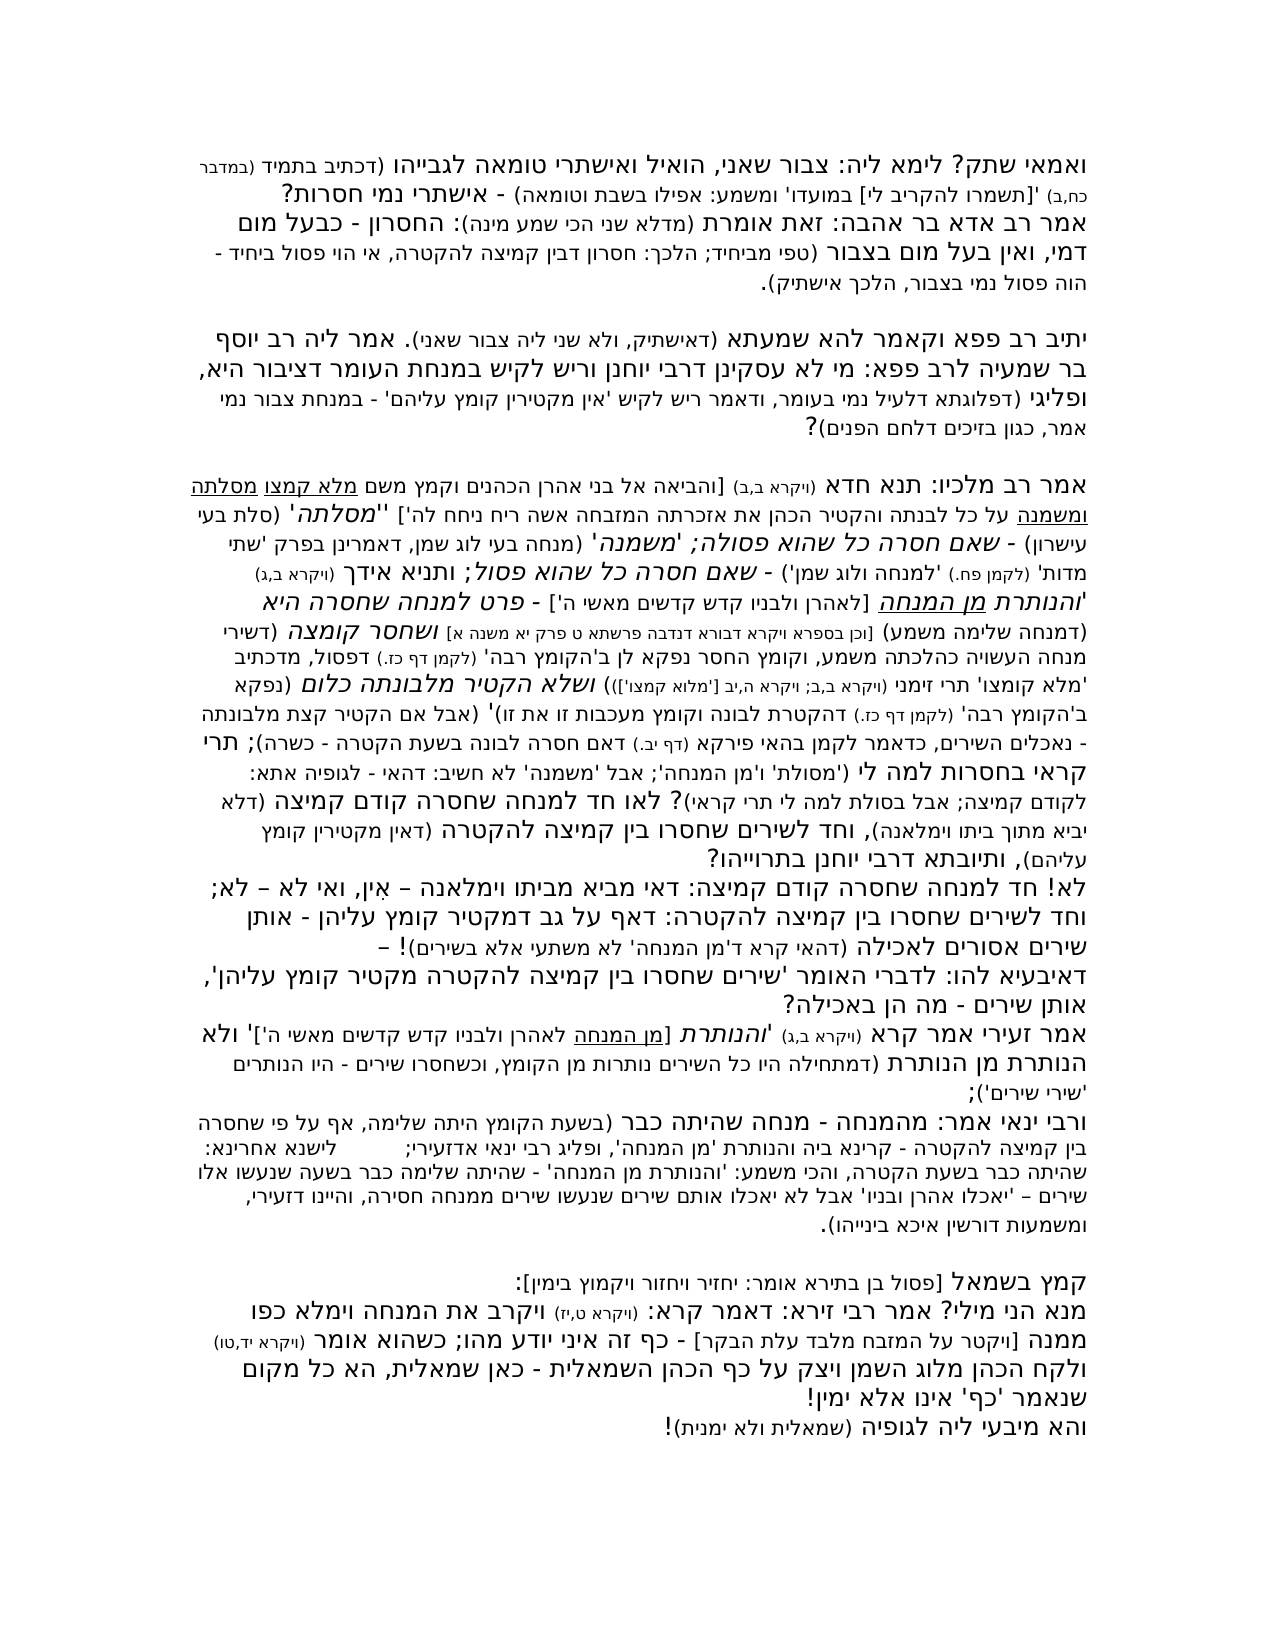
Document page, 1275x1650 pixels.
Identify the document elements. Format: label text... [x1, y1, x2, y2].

text אמר רב אדא בר אהבה: זאת אומרת (מדלא שני הכי שמע מינה): החסרון - כבעל מום דמי, ואין בעל מום בצבור (טפי מביחיד; הלכך: חסרון דבין קמיצה להקטרה, אי הוי פסול ביחיד - הוה פסול נמי בצבור, הלכך אישתיק). [187, 208, 1087, 296]
text יתיב רב פפא וקאמר להא שמעתא (דאישתיק, ולא שני ליה צבור שאני). אמר ליה רב יוסף בר שמעיה לרב פפא: מי לא עסקינן דרבי יוחנן וריש לקיש במנחת העומר דציבור היא, ופליגי (דפלוגתא דלעיל נמי בעומר, ודאמר ריש לקיש 'אין מקטירין קומץ עליהם' - במנחת צבור נמי אמר, כגון בזיכים דלחם הפנים)? [187, 324, 1087, 441]
text קמץ בשמאל [פסול בן בתירא אומר: יחזיר ויחזור ויקמוץ בימין]: [187, 1267, 1087, 1296]
text והא מיבעי ליה לגופיה (שמאלית ולא ימנית)! [187, 1412, 1087, 1442]
text לא! חד למנחה שחסרה קודם קמיצה: דאי מביא מביתו וימלאנה – אִין, ואי לא – לא; וחד לשירים שחסרו בין קמיצה להקטרה: דאף על גב דמקטיר קומץ עליהן - אותן שירים אסורים לאכילה (דהאי קרא ד'מן המנחה' לא משתעי אלא בשירים)! – [187, 873, 1087, 961]
text אמר רב מלכיו: תנא חדא (ויקרא ב,ב) [והביאה אל בני אהרן הכהנים וקמץ משם מלא קמצו מסלתה ומשמנה על כל לבנתה והקטיר הכהן את אזכרתה המזבחה אשה ריח ניחח לה'] ''מסלתה' (סלת בעי עישרון) - שאם חסרה כל שהוא פסולה; 'משמנה' (מנחה בעי לוג שמן, דאמרינן בפרק 'שתי מדות' (לקמן פח.) 'למנחה ולוג שמן') - שאם חסרה כל שהוא פסול; ותניא אידך (ויקרא ב,ג) 'והנותרת מן המנחה [לאהרן ולבניו קדש קדשים מאשי ה'] - פרט למנחה שחסרה היא (דמנחה שלימה משמע) [וכן בספרא ויקרא דבורא דנדבה פרשתא ט פרק יא משנה א] ושחסר קומצה (דשירי מנחה העשויה כהלכתה משמע, וקומץ החסר נפקא לן ב'הקומץ רבה' (לקמן דף כז.) דפסול, מדכתיב 'מלא קומצו' תרי זימני (ויקרא ב,ב; ויקרא ה,יב ['מלוא קמצו'])) ושלא הקטיר מלבונתה כלום (נפקא ב'הקומץ רבה' (לקמן דף כז.) דהקטרת לבונה וקומץ מעכבות זו את זו)' (אבל אם הקטיר קצת מלבונתה - נאכלים השירים, כדאמר לקמן בהאי פירקא (דף יב.) דאם חסרה לבונה בשעת הקטרה - כשרה); תרי קראי בחסרות למה לי ('מסולת' ו'מן המנחה'; אבל 'משמנה' לא חשיב: דהאי - לגופיה אתא: לקודם קמיצה; אבל בסולת למה לי תרי קראי)? לאו חד למנחה שחסרה קודם קמיצה (דלא יביא מתוך ביתו וימלאנה), וחד לשירים שחסרו בין קמיצה להקטרה (דאין מקטירין קומץ עליהם), ותיובתא דרבי יוחנן בתרוייהו? [187, 470, 1087, 873]
text דאיבעיא להו: לדברי האומר 'שירים שחסרו בין קמיצה להקטרה מקטיר קומץ עליהן', אותן שירים - מה הן באכילה? [187, 961, 1087, 1019]
text ורבי ינאי אמר: מהמנחה - מנחה שהיתה כבר (בשעת הקומץ היתה שלימה, אף על פי שחסרה בין קמיצה להקטרה - קרינא ביה והנותרת 'מן המנחה', ופליג רבי ינאי אדזעירי; לישנא אחרינא: שהיתה כבר בשעת הקטרה, והכי משמע: 'והנותרת מן המנחה' - שהיתה שלימה כבר בשעה שנעשו אלו שירים – 'יאכלו אהרן ובניו' אבל לא יאכלו אותם שירים שנעשו שירים ממנחה חסירה, והיינו דזעירי, ומשמעות דורשין איכא בינייהו). [187, 1107, 1087, 1238]
text אמר זעירי אמר קרא (ויקרא ב,ג) 'והנותרת [מן המנחה לאהרן ולבניו קדש קדשים מאשי ה']' ולא הנותרת מן הנותרת (דמתחילה היו כל השירים נותרות מן הקומץ, וכשחסרו שירים - היו הנותרים 'שירי שירים'); [187, 1019, 1087, 1107]
text ואמאי שתק? לימא ליה: צבור שאני, הואיל ואישתרי טומאה לגבייהו (דכתיב בתמיד (במדבר כח,ב) '[תשמרו להקריב לי] במועדו' ומשמע: אפילו בשבת וטומאה) - אישתרי נמי חסרות? [187, 150, 1087, 208]
text מנא הני מילי? אמר רבי זירא: דאמר קרא: (ויקרא ט,יז) ויקרב את המנחה וימלא כפו ממנה [ויקטר על המזבח מלבד עלת הבקר] - כף זה איני יודע מהו; כשהוא אומר (ויקרא יד,טו) ולקח הכהן מלוג השמן ויצק על כף הכהן השמאלית - כאן שמאלית, הא כל מקום שנאמר 'כף' אינו אלא ימין! [187, 1296, 1087, 1412]
